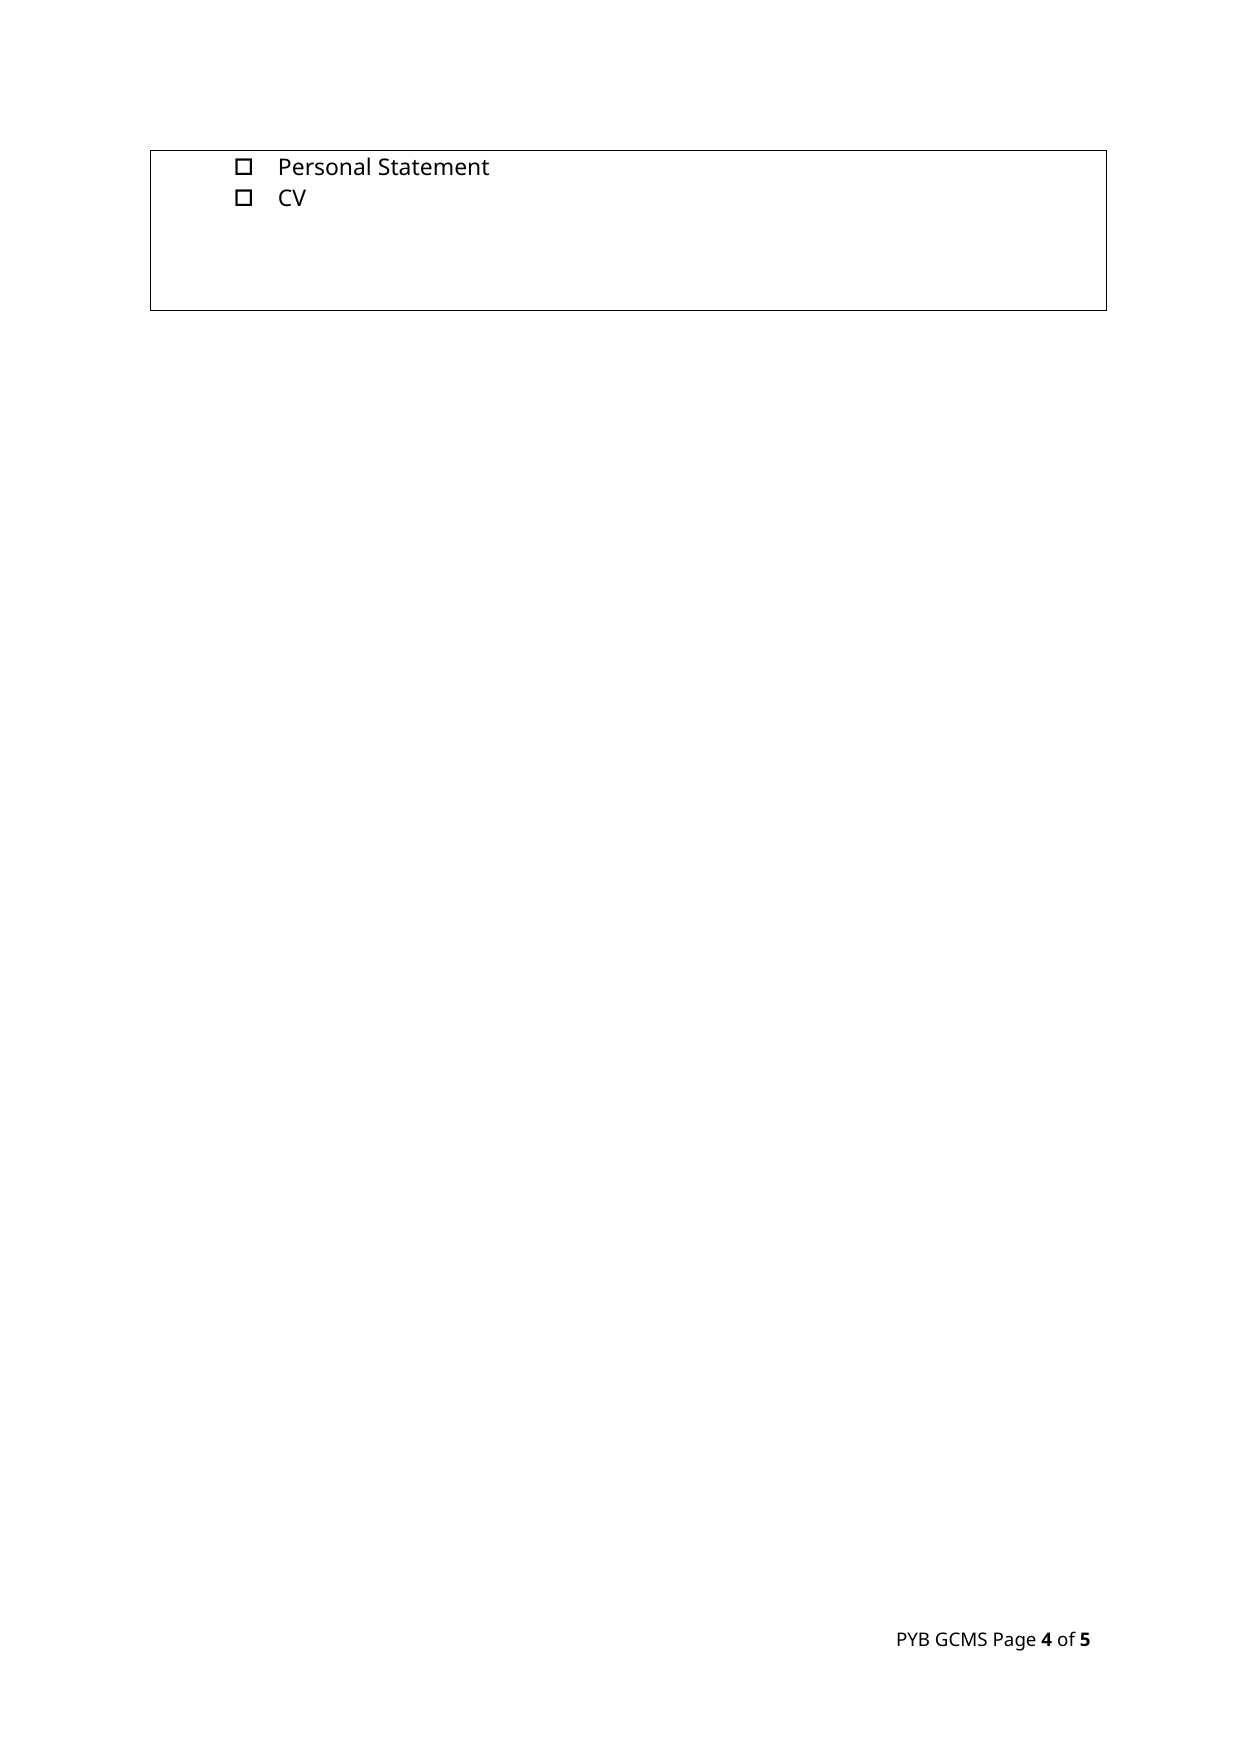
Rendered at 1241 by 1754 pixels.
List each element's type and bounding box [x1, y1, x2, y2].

table_cell [151, 151, 1106, 310]
